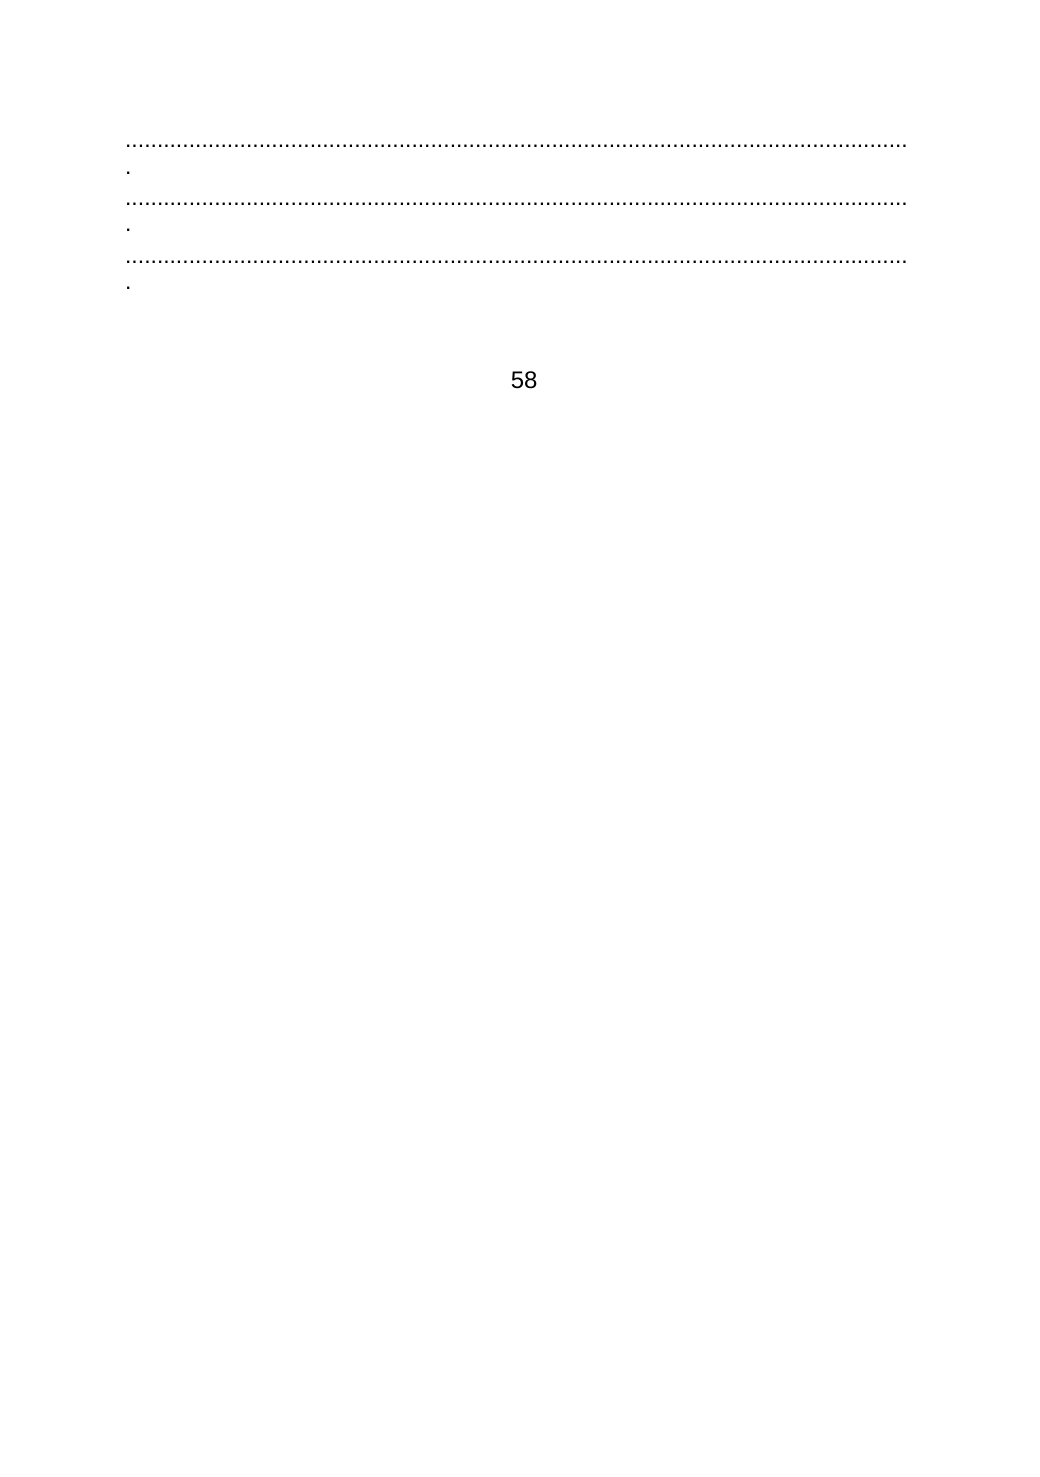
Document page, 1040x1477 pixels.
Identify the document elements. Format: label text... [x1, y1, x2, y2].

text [125, 184, 914, 237]
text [125, 126, 914, 179]
text ............................................................................................................................ [125, 242, 914, 294]
text 58 [125, 366, 923, 393]
